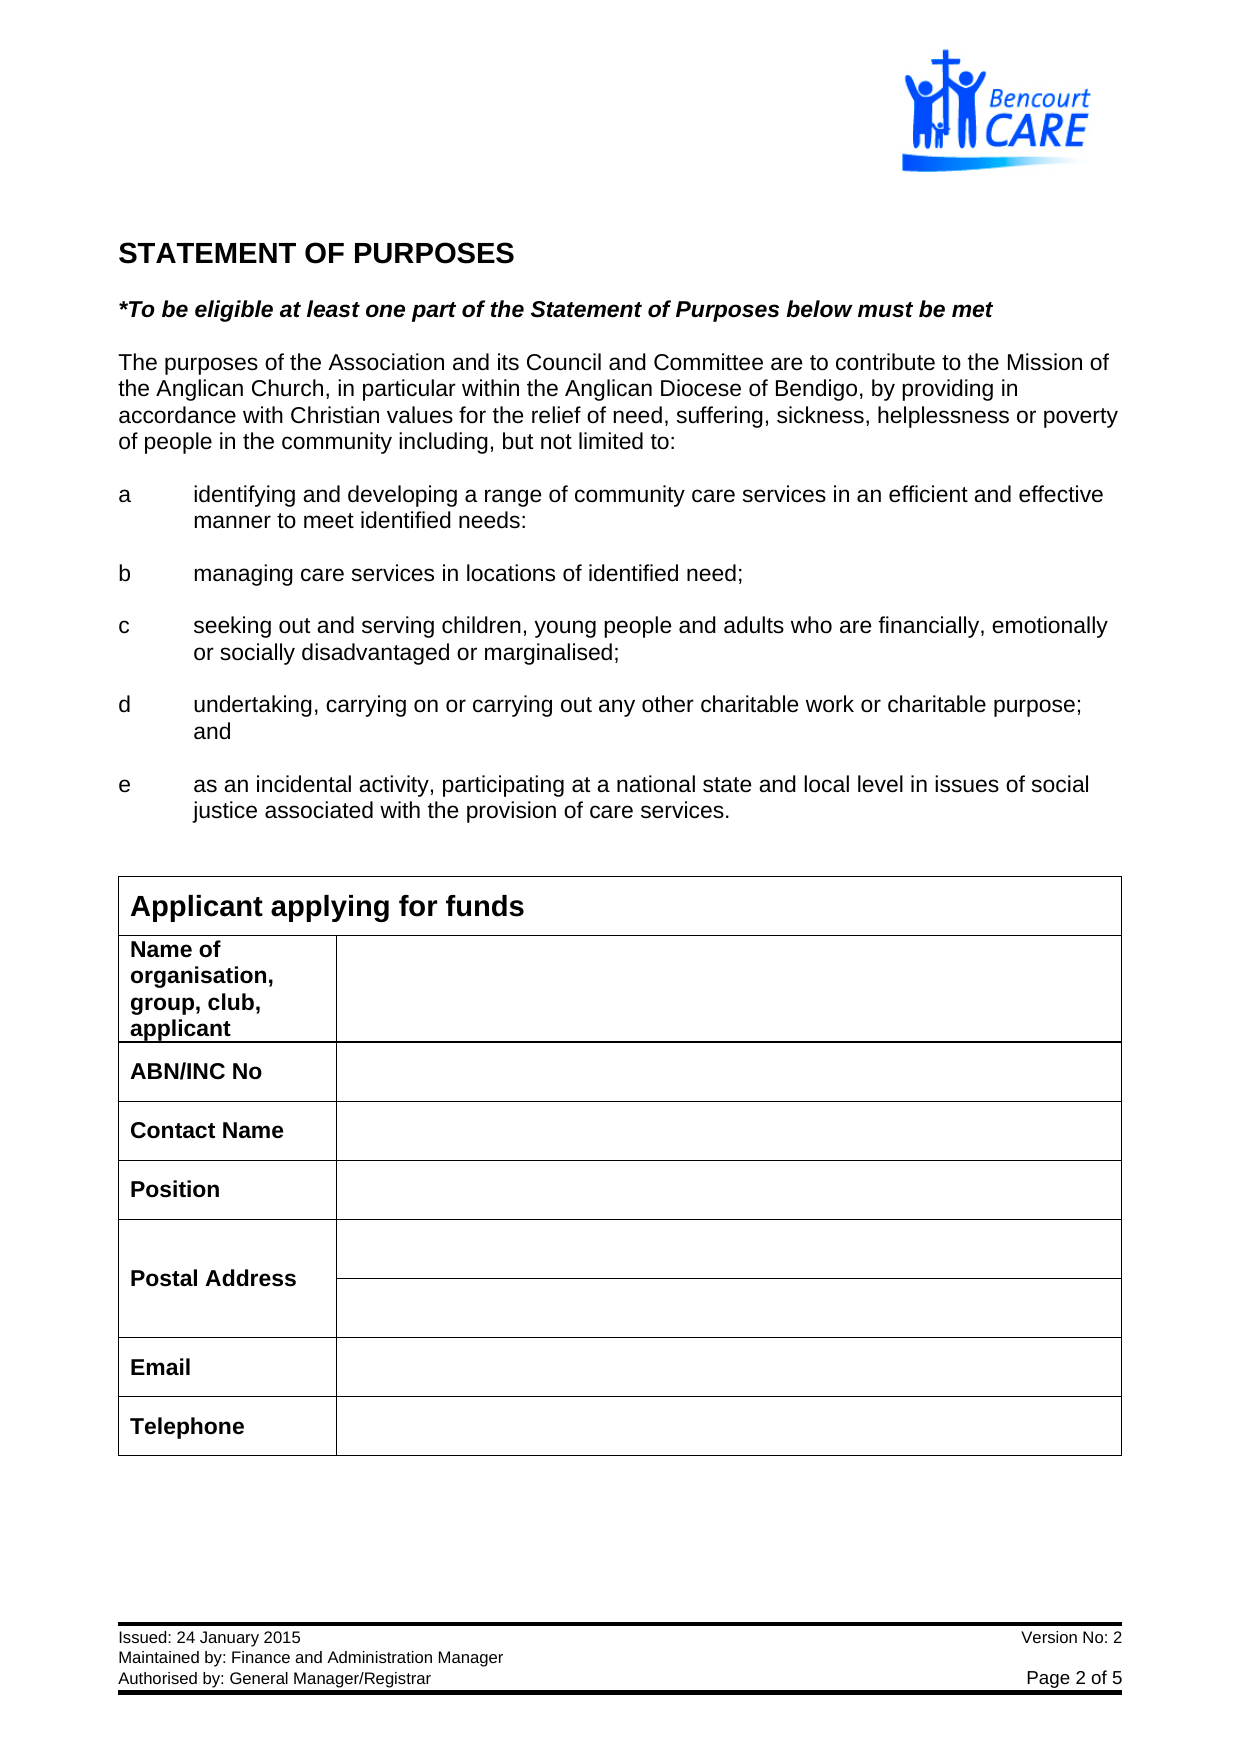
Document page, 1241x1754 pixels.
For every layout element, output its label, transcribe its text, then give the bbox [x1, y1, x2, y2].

text *To be eligible at least one part of the Statement of Purposes below must be met [118, 296, 1122, 322]
table_cell [337, 1338, 1121, 1396]
table_cell Telephone [119, 1397, 336, 1455]
table_cell [337, 1043, 1121, 1101]
table_cell [337, 1161, 1121, 1219]
list managing care services in locations of identified need; [118, 560, 1122, 586]
table_cell ABN/INC No [119, 1043, 336, 1101]
list undertaking, carrying on or carrying out any other charitable work or charitable purpose; and [118, 691, 1122, 744]
list seeking out and serving children, young people and adults who are financially, emotionally or socially disadvantaged or marginalised; [118, 612, 1122, 665]
table_cell Position [119, 1161, 336, 1219]
picture [896, 43, 1106, 175]
table_header Applicant applying for funds [119, 877, 1121, 935]
table_cell [337, 1102, 1121, 1159]
text STATEMENT OF PURPOSES [118, 236, 1122, 270]
table_cell Postal Address [119, 1220, 336, 1337]
table_cell Email [119, 1338, 336, 1396]
table_cell Name of organisation, group, club, applicant [119, 936, 336, 1041]
table_cell [337, 1279, 1121, 1337]
list as an incidental activity, participating at a national state and local level in issues of social justice associated with the provision of care services. [118, 771, 1122, 823]
table_cell [337, 1220, 1121, 1278]
table_cell Contact Name [119, 1102, 336, 1159]
list identifying and developing a range of community care services in an efficient and effective manner to meet identified needs: [118, 481, 1122, 533]
table_cell [337, 936, 1121, 1041]
text The purposes of the Association and its Council and Committee are to contribute to the Mission of the Anglican Church, in particular within the Anglican Diocese of Bendigo, by providing in accordance with Christian values for the relief of need, suffering, sickness, helplessness or poverty of people in the community including, but not limited to: [118, 349, 1122, 454]
table_cell [337, 1397, 1121, 1455]
